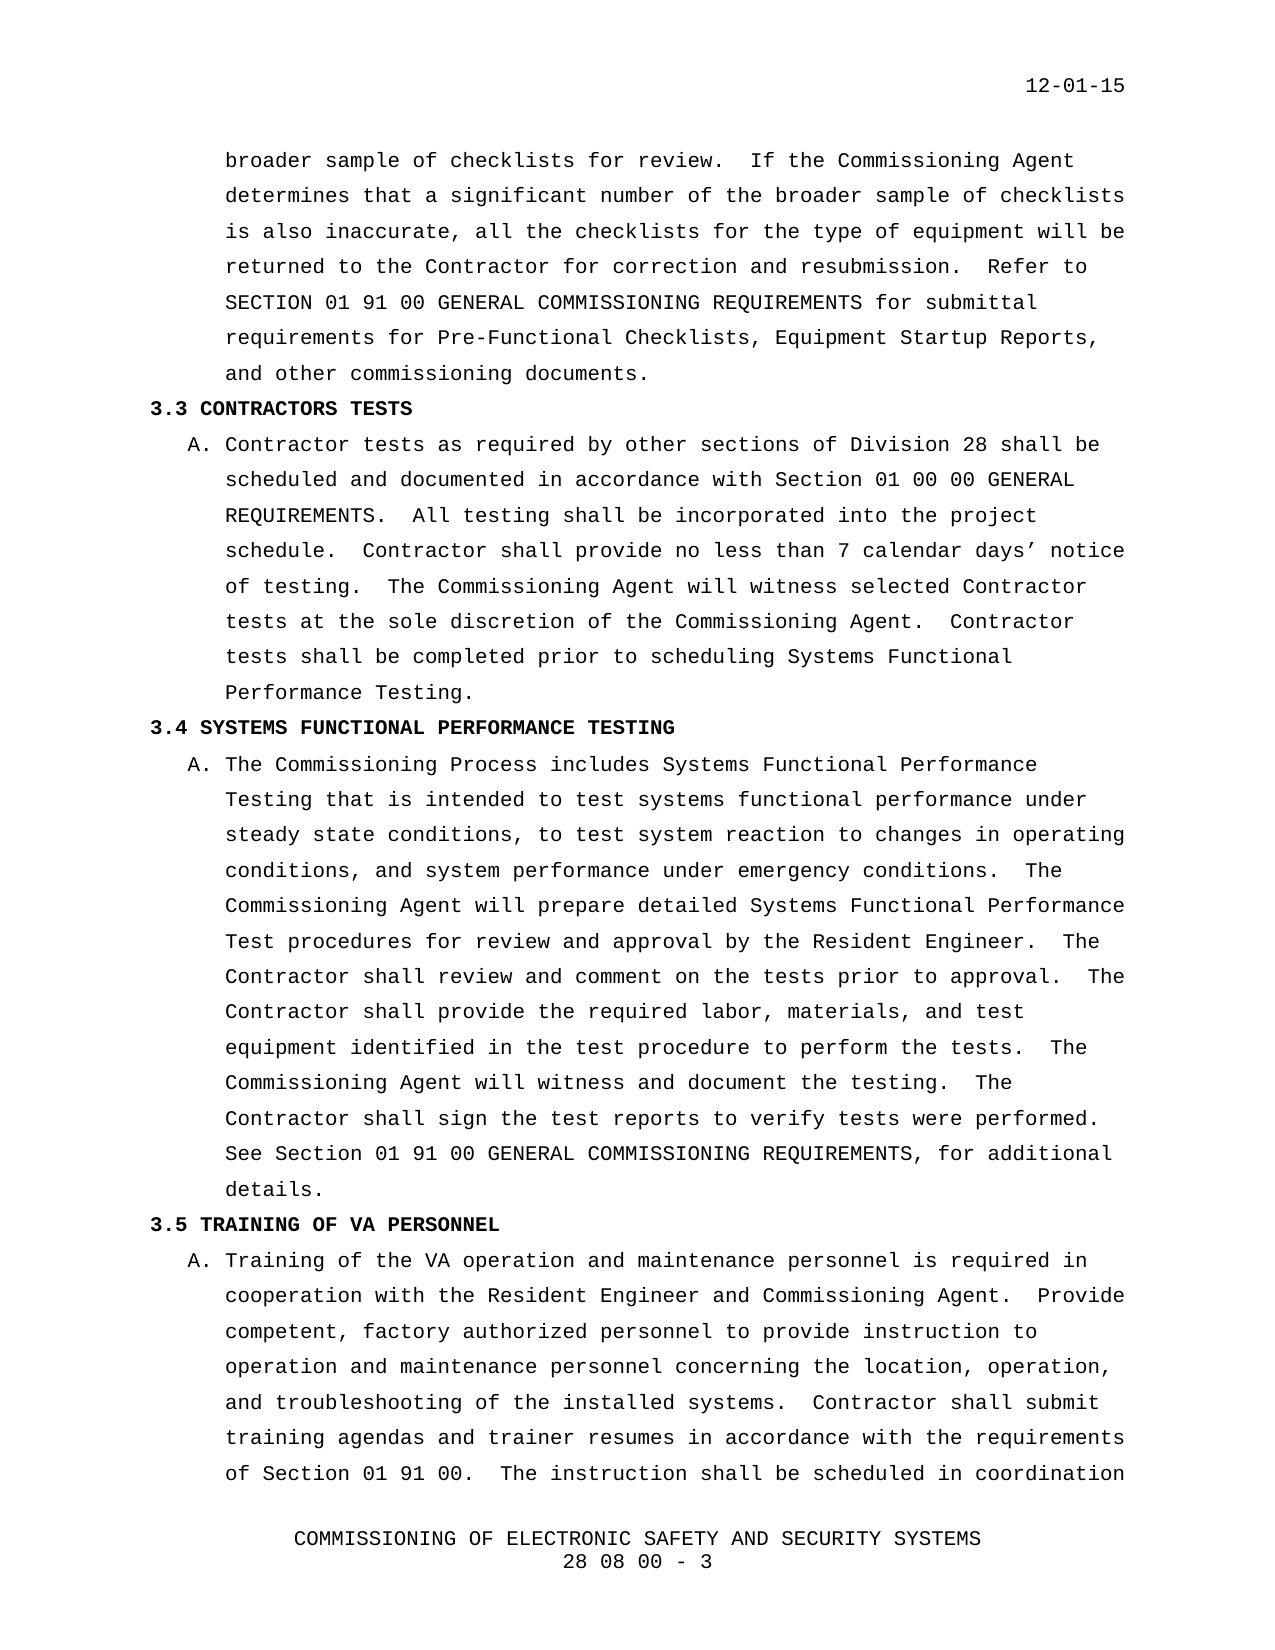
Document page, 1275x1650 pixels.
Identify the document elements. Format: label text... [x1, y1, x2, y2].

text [187, 150, 1125, 386]
text 3.5 TRAINING OF VA PERSONNEL [150, 1214, 1125, 1238]
text A. Contractor tests as required by other sections of Division 28 shall be scheduled and documented in accordance with Section 01 00 00 GENERAL REQUIREMENTS. All testing shall be incorporated into the project schedule. Contractor shall provide no less than 7 calendar days’ notice of testing. The Commissioning Agent will witness selected Contractor tests at the sole discretion of the Commissioning Agent. Contractor tests shall be completed prior to scheduling Systems Functional Performance Testing. [187, 434, 1125, 706]
text 3.3 CONTRACTORS TESTS [150, 398, 1125, 422]
text A. The Commissioning Process includes Systems Functional Performance Testing that is intended to test systems functional performance under steady state conditions, to test system reaction to changes in operating conditions, and system performance under emergency conditions. The Commissioning Agent will prepare detailed Systems Functional Performance Test procedures for review and approval by the Resident Engineer. The Contractor shall review and comment on the tests prior to approval. The Contractor shall provide the required labor, materials, and test equipment identified in the test procedure to perform the tests. The Commissioning Agent will witness and document the testing. The Contractor shall sign the test reports to verify tests were performed. See Section 01 91 00 GENERAL COMMISSIONING REQUIREMENTS, for additional details. [187, 753, 1125, 1202]
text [187, 1250, 1125, 1486]
text 3.4 SYSTEMS FUNCTIONAL PERFORMANCE TESTING [150, 717, 1125, 741]
